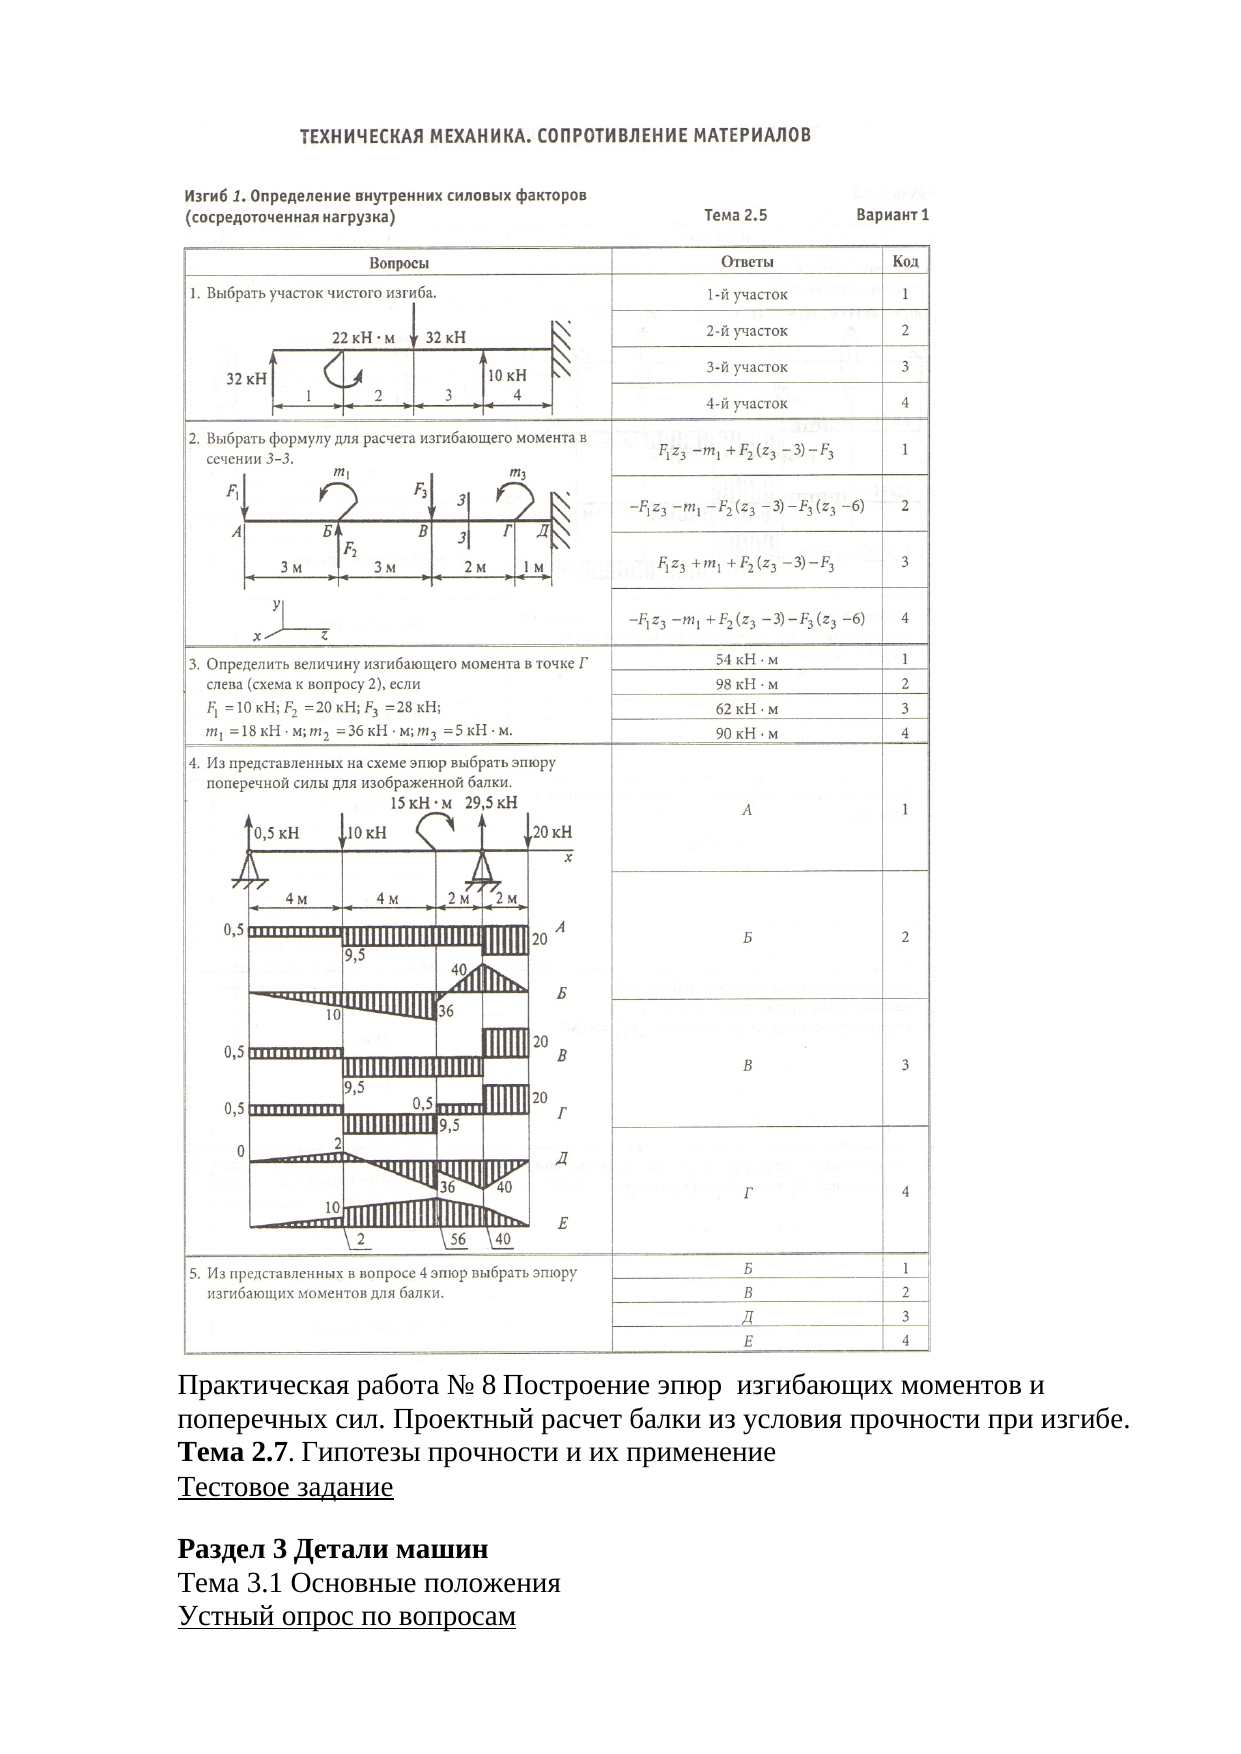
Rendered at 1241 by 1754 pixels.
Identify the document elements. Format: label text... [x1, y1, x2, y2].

picture [177, 118, 941, 1368]
text Раздел 3 Детали машин [177, 1531, 1152, 1565]
text Практическая работа № 8 Построение эпюр изгибающих моментов и поперечных сил. Проектный расчет балки из условия прочности при изгибе. [177, 1367, 1152, 1434]
text Тестовое задание [177, 1469, 1152, 1503]
text Устный опрос по вопросам [177, 1598, 1152, 1632]
text Тема 2.7. Гипотезы прочности и их применение [177, 1434, 1152, 1469]
text Тема 3.1 Основные положения [177, 1565, 1152, 1598]
